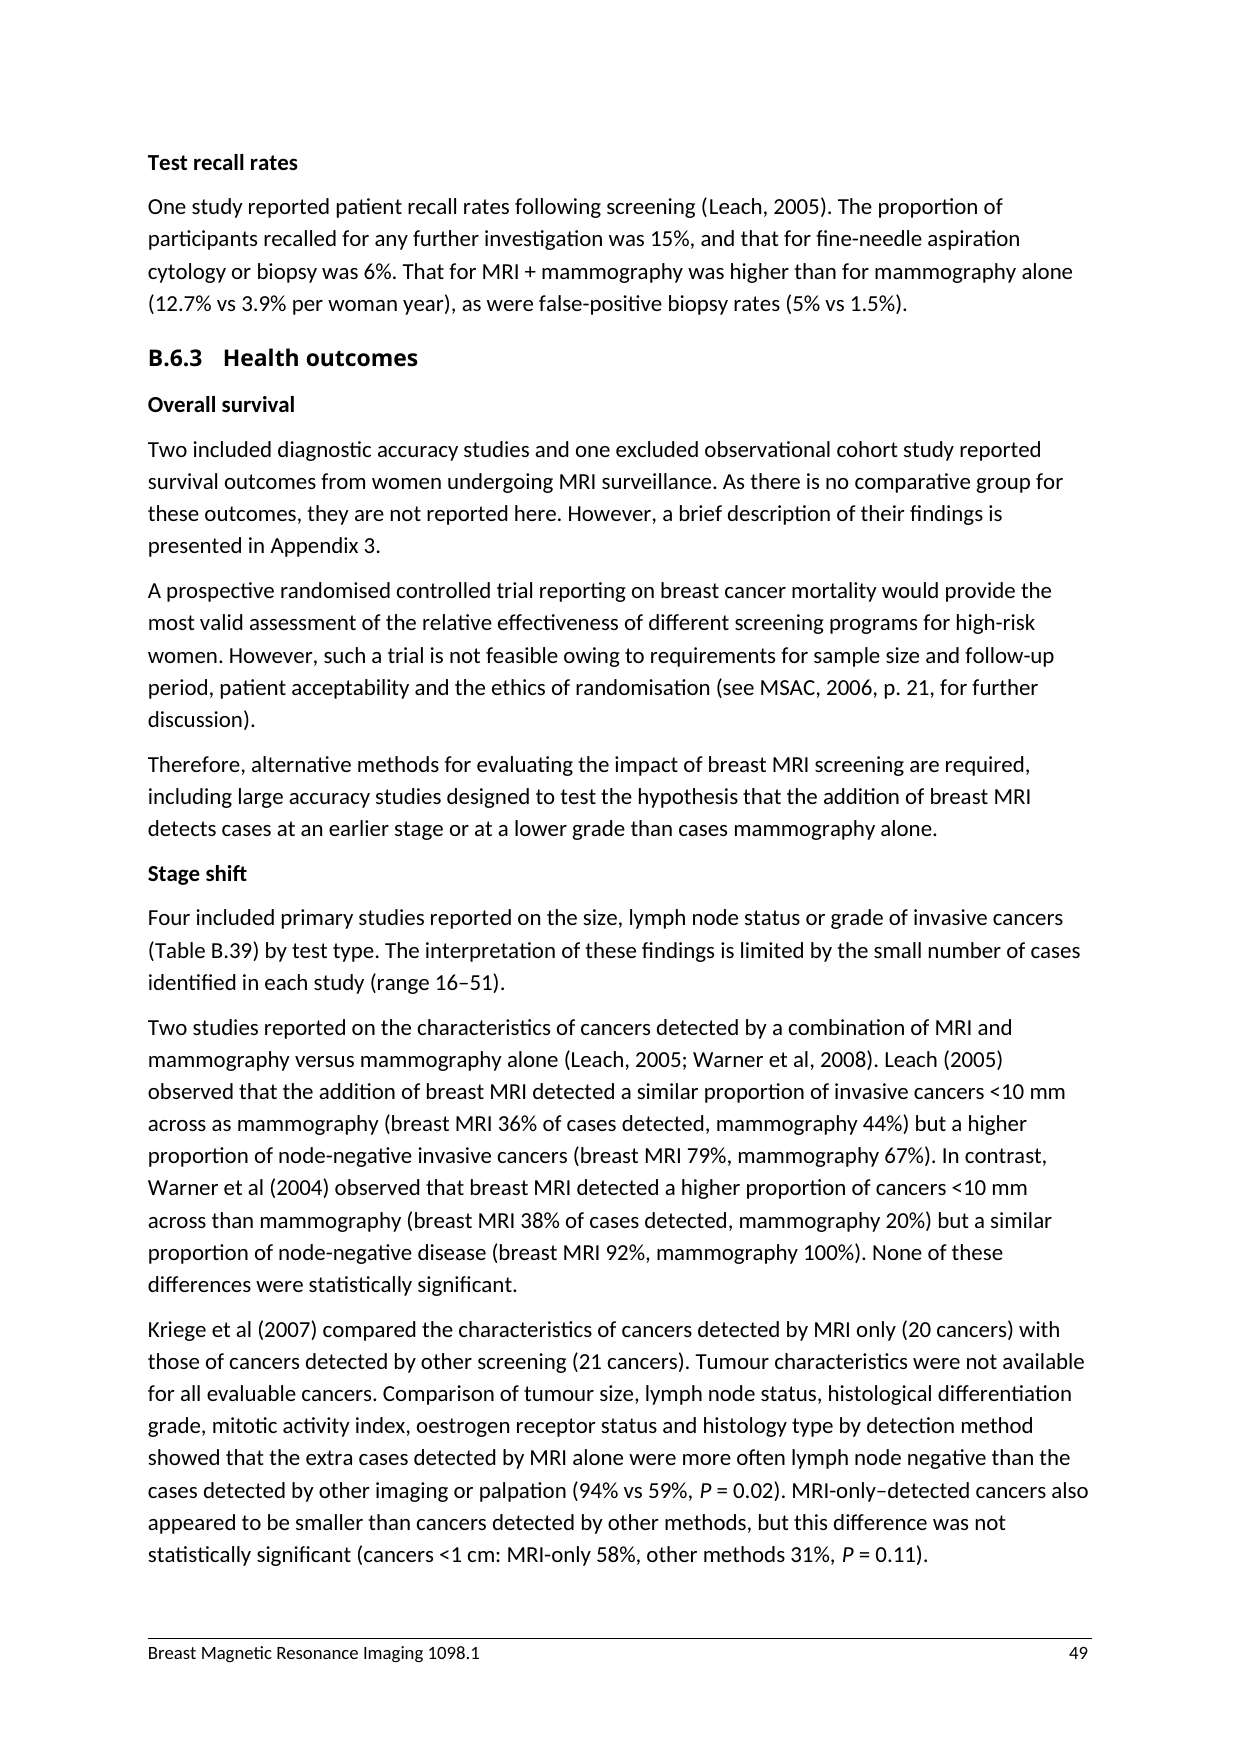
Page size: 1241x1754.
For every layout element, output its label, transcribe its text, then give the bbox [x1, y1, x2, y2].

subtitle Stage shift [148, 859, 1092, 887]
text Therefore, alternative methods for evaluating the impact of breast MRI screening are required, including large accuracy studies designed to test the hypothesis that the addition of breast MRI detects cases at an earlier stage or at a lower grade than cases mammography alone. [148, 750, 1092, 842]
subtitle Overall survival [148, 390, 1092, 418]
subtitle Health outcomes [148, 342, 1092, 373]
text Two studies reported on the characteristics of cancers detected by a combination of MRI and mammography versus mammography alone (Leach, 2005; Warner et al, 2008). Leach (2005) observed that the addition of breast MRI detected a similar proportion of invasive cancers <10 mm across as mammography (breast MRI 36% of cases detected, mammography 44%) but a higher proportion of node-negative invasive cancers (breast MRI 79%, mammography 67%). In contrast, Warner et al (2004) observed that breast MRI detected a higher proportion of cancers <10 mm across than mammography (breast MRI 38% of cases detected, mammography 20%) but a similar proportion of node-negative disease (breast MRI 92%, mammography 100%). None of these differences were statistically significant. [148, 1013, 1092, 1298]
subtitle Test recall rates [148, 148, 1092, 176]
text One study reported patient recall rates following screening (Leach, 2005). The proportion of participants recalled for any further investigation was 15%, and that for fine-needle aspiration cytology or biopsy was 6%. That for MRI + mammography was higher than for mammography alone (12.7% vs 3.9% per woman year), as were false-positive biopsy rates (5% vs 1.5%). [148, 192, 1092, 317]
text Kriege et al (2007) compared the characteristics of cancers detected by MRI only (20 cancers) with those of cancers detected by other screening (21 cancers). Tumour characteristics were not available for all evaluable cancers. Comparison of tumour size, lymph node status, histological differentiation grade, mitotic activity index, oestrogen receptor status and histology type by detection method showed that the extra cases detected by MRI alone were more often lymph node negative than the cases detected by other imaging or palpation (94% vs 59%, P = 0.02). MRI-only–detected cancers also appeared to be smaller than cancers detected by other methods, but this difference was not statistically significant (cancers <1 cm: MRI-only 58%, other methods 31%, P = 0.11). [148, 1315, 1092, 1568]
text A prospective randomised controlled trial reporting on breast cancer mortality would provide the most valid assessment of the relative effectiveness of different screening programs for high-risk women. However, such a trial is not feasible owing to requirements for sample size and follow-up period, patient acceptability and the ethics of randomisation (see MSAC, 2006, p. 21, for further discussion). [148, 576, 1092, 733]
text Two included diagnostic accuracy studies and one excluded observational cohort study reported survival outcomes from women undergoing MRI surveillance. As there is no comparative group for these outcomes, they are not reported here. However, a brief description of their findings is presented in Appendix 3. [148, 435, 1092, 560]
